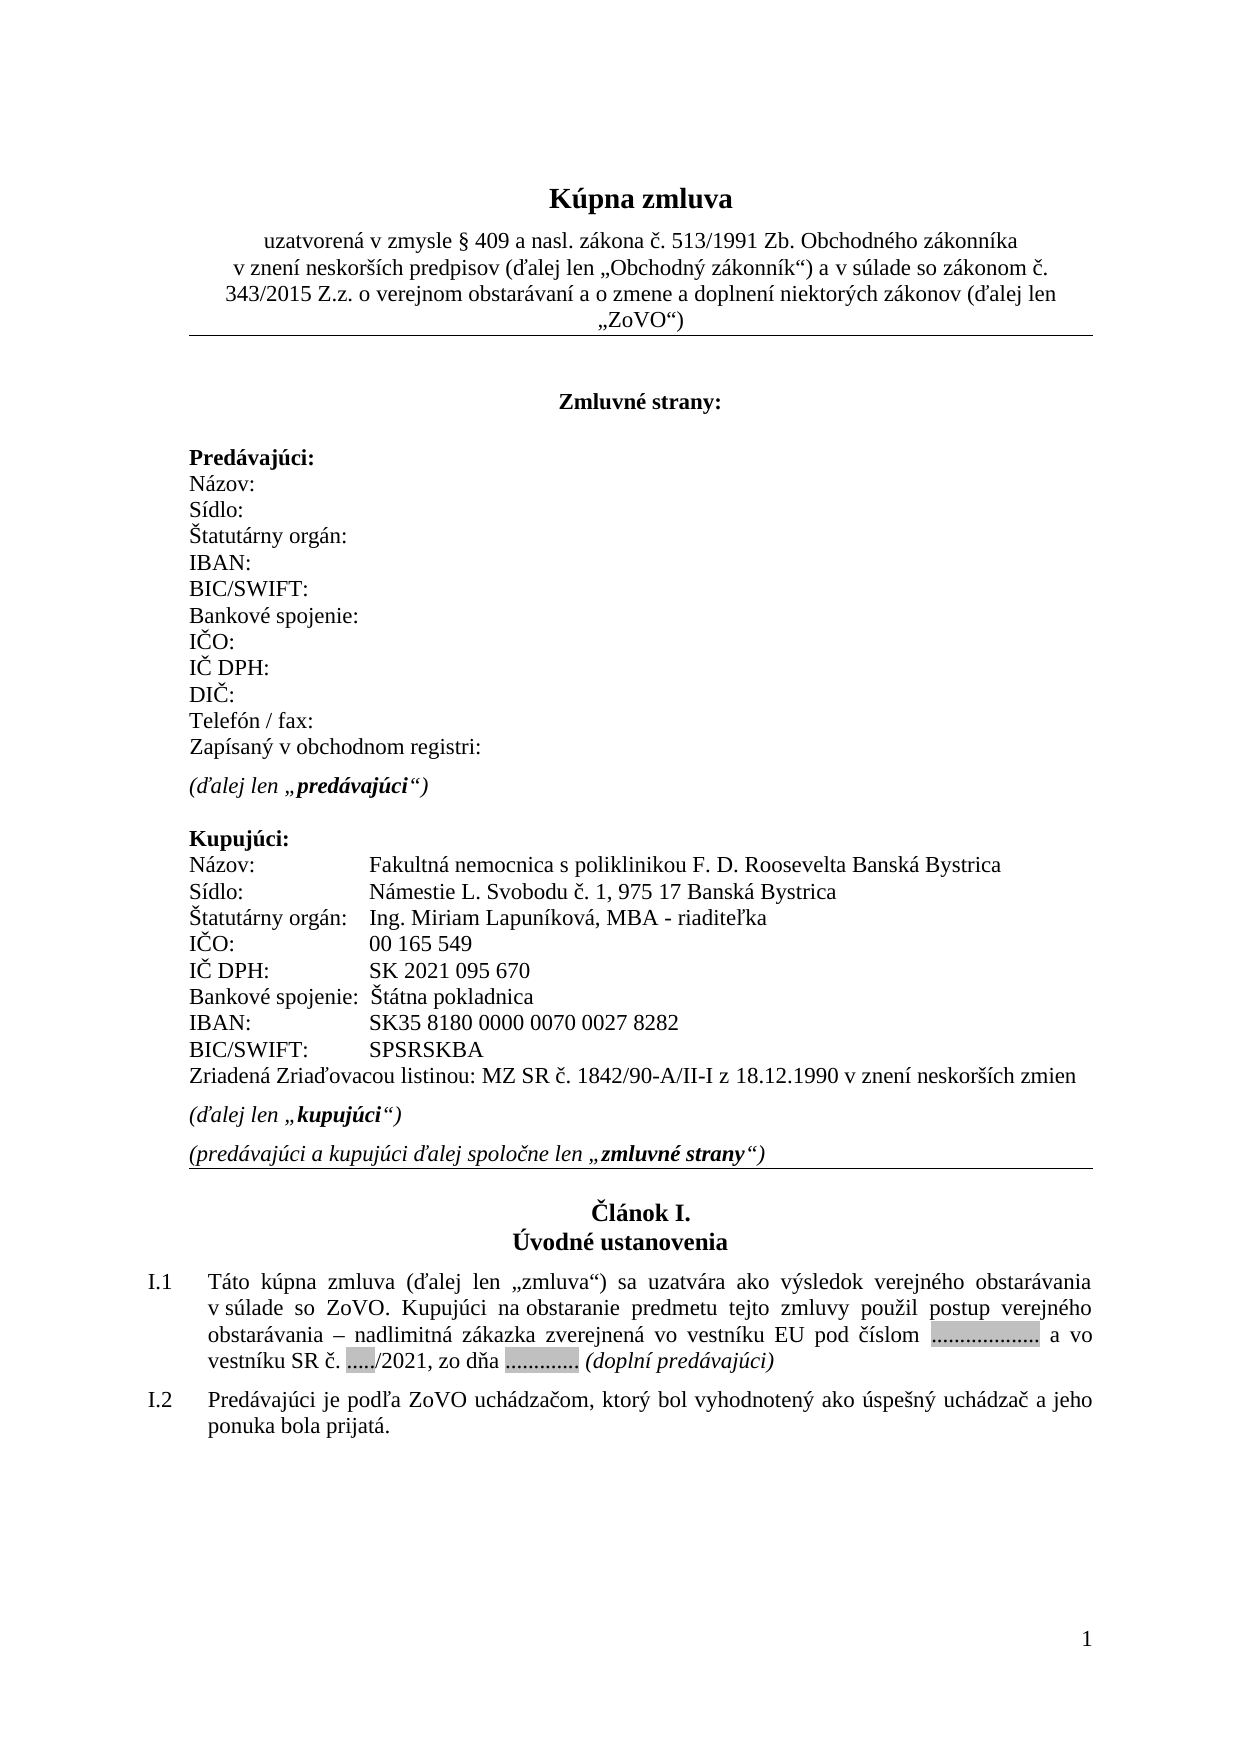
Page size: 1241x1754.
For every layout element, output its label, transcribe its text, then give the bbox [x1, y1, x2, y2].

text Zapísaný v obchodnom registri: [189, 733, 1122, 760]
text DIČ: [189, 681, 1093, 707]
text Bankové spojenie: Štátna pokladnica [189, 983, 1093, 1009]
text uzatvorená v zmysle § 409 a nasl. zákona č. 513/1991 Zb. Obchodného zákonníka [189, 227, 1093, 253]
text Štatutárny orgán: [189, 523, 1093, 549]
list Táto kúpna zmluva (ďalej len „zmluva“) sa uzatvára ako výsledok verejného obstarávania v súlade so ZoVO. Kupujúci na obstaranie predmetu tejto zmluvy použil postup verejného obstarávania – nadlimitná zákazka zverejnená vo vestníku EU pod číslom ................... a vo vestníku SR č. ...../2021, zo dňa ............. (doplní predávajúci) [148, 1268, 1093, 1373]
text Kúpna zmluva [189, 181, 1093, 215]
text Sídlo: [189, 496, 1093, 523]
text BIC/SWIFT: SPSRSKBA [189, 1036, 1093, 1062]
text IČO: [189, 628, 1093, 654]
text v znení neskorších predpisov (ďalej len „Obchodný zákonník“) a v súlade so zákonom č. 343/2015 Z.z. o verejnom obstarávaní a o zmene a doplnení niektorých zákonov (ďalej len „ZoVO“) [189, 253, 1093, 335]
text Telefón / fax: [189, 707, 1093, 733]
text Štatutárny orgán: Ing. Miriam Lapuníková, MBA - riaditeľka [189, 904, 1093, 930]
text Zmluvné strany: [558, 388, 1093, 415]
text Sídlo: Námestie L. Svobodu č. 1, 975 17 Banská Bystrica [189, 878, 1093, 904]
list Predávajúci je podľa ZoVO uchádzačom, ktorý bol vyhodnotený ako úspešný uchádzač a jeho ponuka bola prijatá. [148, 1386, 1093, 1439]
text Článok I. [562, 1198, 1093, 1227]
text Zriadená Zriaďovacou listinou: MZ SR č. 1842/90-A/II-I z 18.12.1990 v znení neskorších zmien [189, 1062, 1093, 1088]
text (ďalej len „predávajúci“) [189, 772, 1093, 799]
text (ďalej len „kupujúci“) [189, 1101, 1093, 1127]
text IČ DPH: SK 2021 095 670 [189, 957, 1093, 983]
text Bankové spojenie: [189, 602, 1093, 628]
text (predávajúci a kupujúci ďalej spoločne len „zmluvné strany“) [189, 1140, 1093, 1168]
text Predávajúci: [189, 443, 1093, 470]
text Kupujúci: [189, 825, 1093, 851]
text IBAN: SK35 8180 0000 0070 0027 8282 [189, 1009, 1093, 1036]
text Úvodné ustanovenia [148, 1227, 1093, 1256]
text Názov: Fakultná nemocnica s poliklinikou F. D. Roosevelta Banská Bystrica [189, 851, 1093, 878]
text IBAN: [189, 549, 1093, 575]
text BIC/SWIFT: [189, 575, 1093, 602]
text IČO: 00 165 549 [189, 930, 1093, 957]
text IČ DPH: [189, 654, 1093, 681]
text Názov: [189, 470, 1093, 496]
